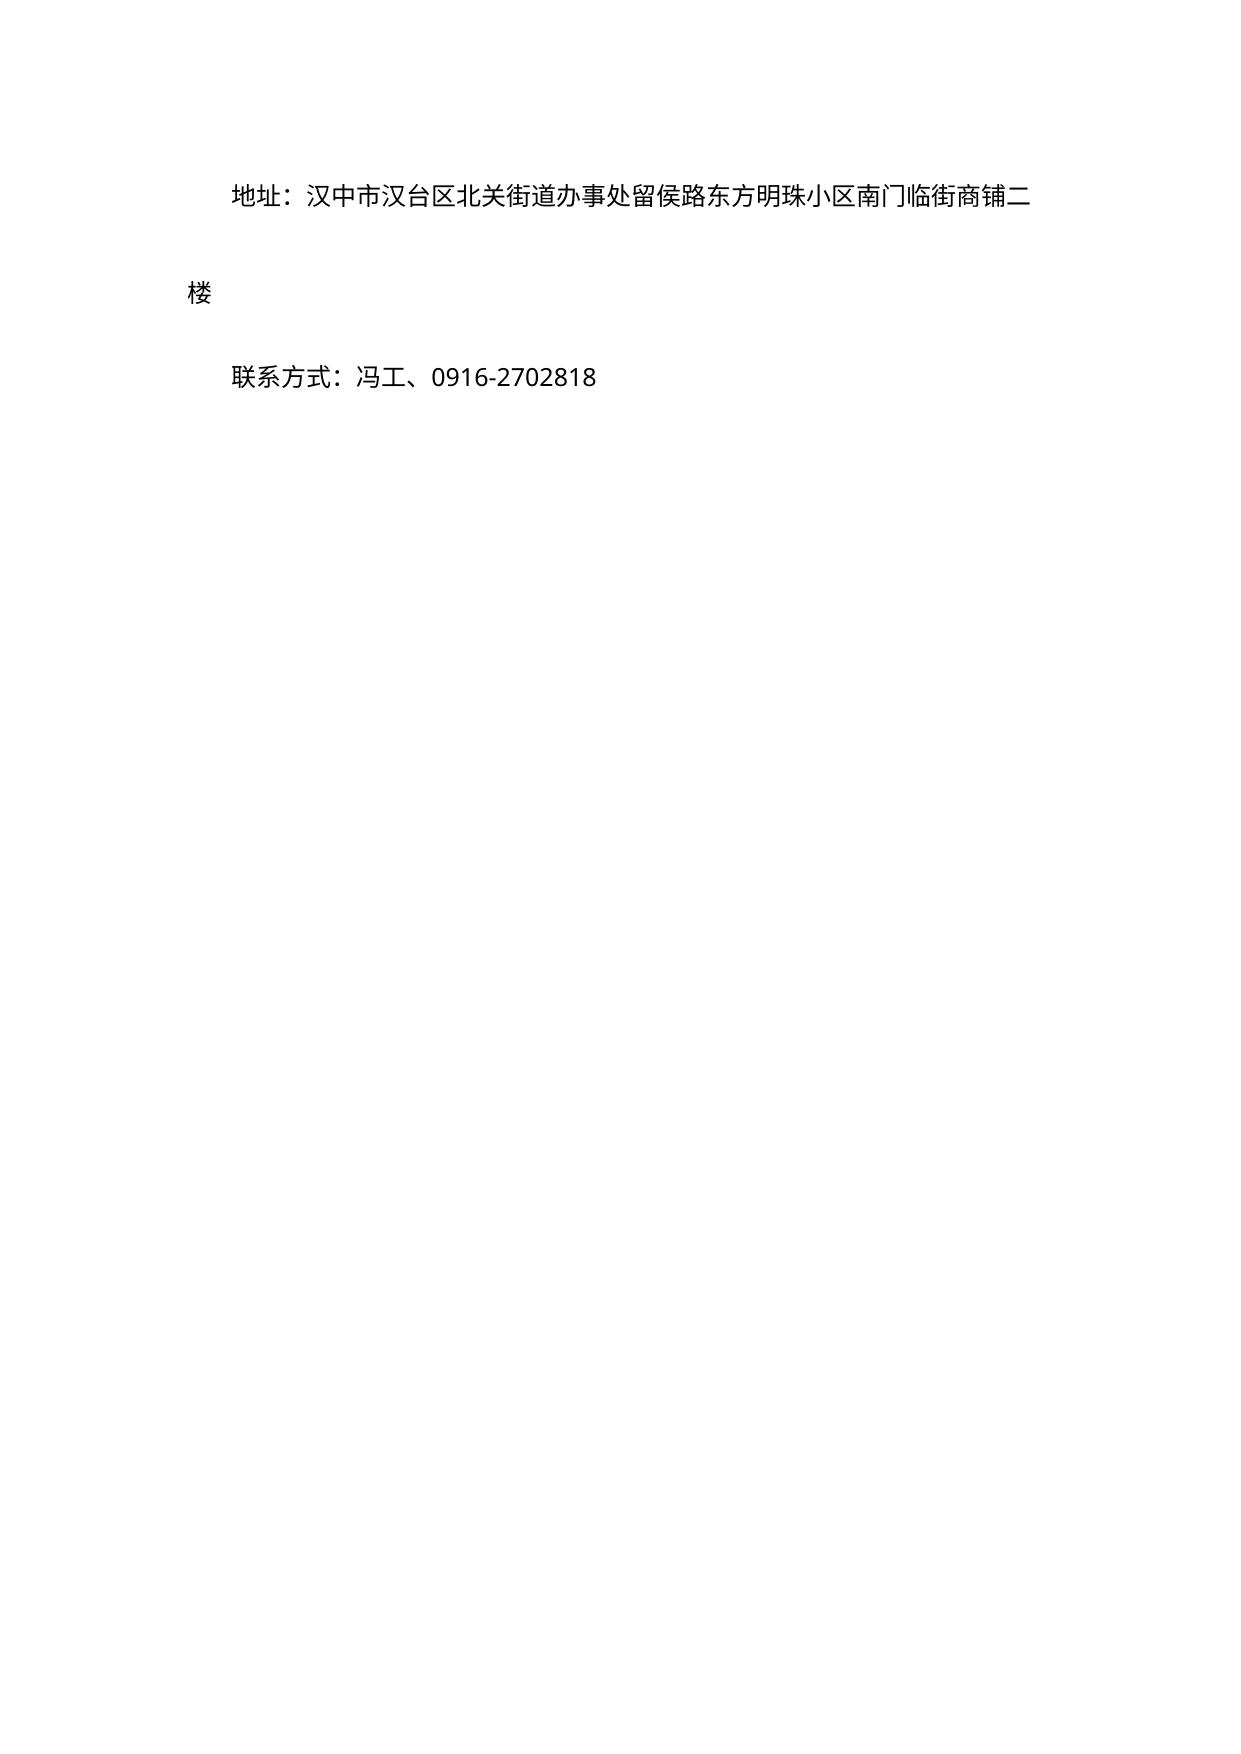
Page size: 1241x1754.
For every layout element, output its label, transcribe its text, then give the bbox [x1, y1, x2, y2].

text 地址：汉中市汉台区北关街道办事处留侯路东方明珠小区南门临街商铺二楼 [187, 162, 1053, 324]
text 联系方式：冯工、0916-2702818 [187, 343, 1053, 408]
